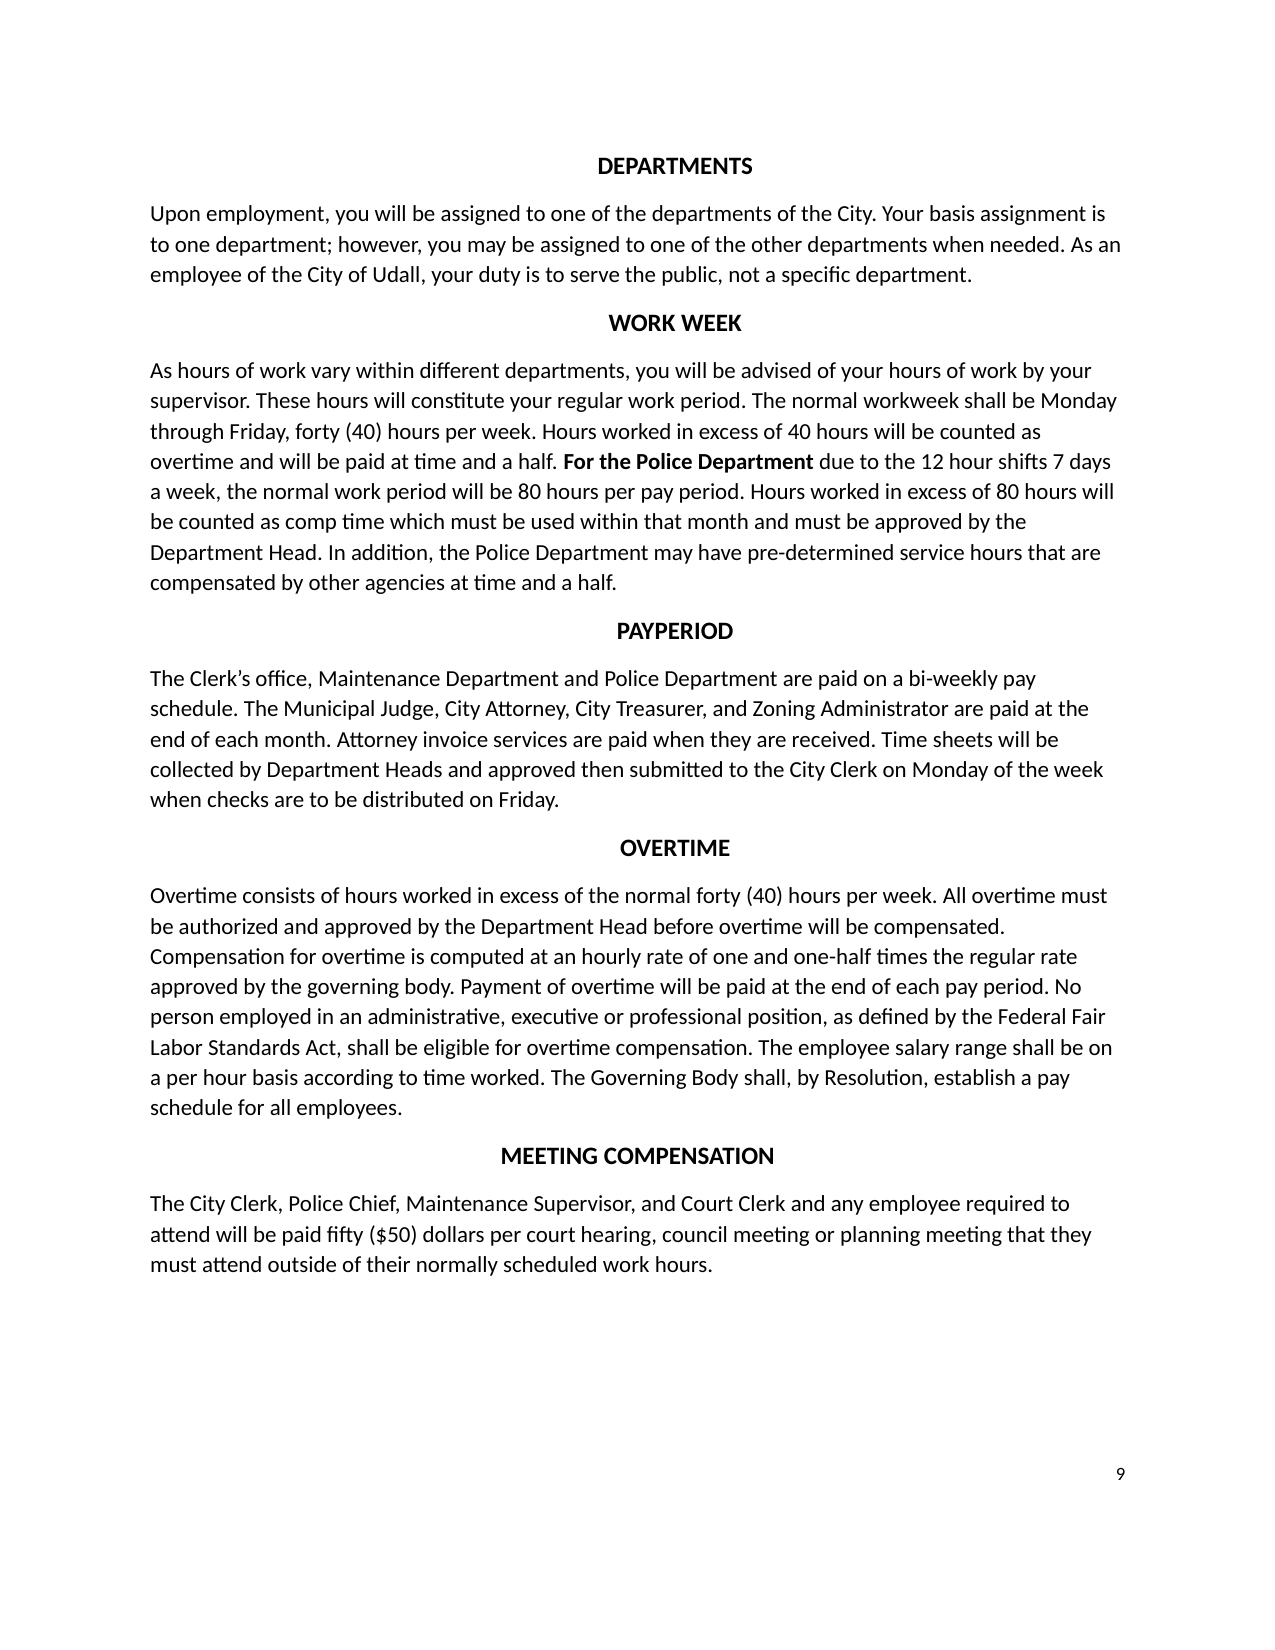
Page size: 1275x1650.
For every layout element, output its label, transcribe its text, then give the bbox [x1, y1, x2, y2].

text Overtime consists of hours worked in excess of the normal forty (40) hours per week. All overtime must be authorized and approved by the Department Head before overtime will be compensated. Compensation for overtime is computed at an hourly rate of one and one-half times the regular rate approved by the governing body. Payment of overtime will be paid at the end of each pay period. No person employed in an administrative, executive or professional position, as defined by the Federal Fair Labor Standards Act, shall be eligible for overtime compensation. The employee salary range shall be on a per hour basis according to time worked. The Governing Body shall, by Resolution, establish a pay schedule for all employees. [150, 882, 1125, 1121]
text PAYPERIOD [225, 615, 1125, 645]
text Upon employment, you will be assigned to one of the departments of the City. Your basis assignment is to one department; however, you may be assigned to one of the other departments when needed. As an employee of the City of Udall, your duty is to serve the public, not a specific department. [150, 199, 1125, 288]
text MEETING COMPENSATION [150, 1140, 1125, 1171]
text WORK WEEK [225, 307, 1125, 337]
text DEPARTMENTS [225, 150, 1125, 181]
text OVERTIME [225, 832, 1125, 863]
text As hours of work vary within different departments, you will be advised of your hours of work by your supervisor. These hours will constitute your regular work period. The normal workweek shall be Monday through Friday, forty (40) hours per week. Hours worked in excess of 40 hours will be counted as overtime and will be paid at time and a half. For the Police Department due to the 12 hour shifts 7 days a week, the normal work period will be 80 hours per pay period. Hours worked in excess of 80 hours will be counted as comp time which must be used within that month and must be approved by the Department Head. In addition, the Police Department may have pre-determined service hours that are compensated by other agencies at time and a half. [150, 356, 1125, 596]
text 9 [150, 1462, 1125, 1485]
text The Clerk’s office, Maintenance Department and Police Department are paid on a bi-weekly pay schedule. The Municipal Judge, City Attorney, City Treasurer, and Zoning Administrator are paid at the end of each month. Attorney invoice services are paid when they are received. Time sheets will be collected by Department Heads and approved then submitted to the City Clerk on Monday of the week when checks are to be distributed on Friday. [150, 664, 1125, 813]
text The City Clerk, Police Chief, Maintenance Supervisor, and Court Clerk and any employee required to attend will be paid fifty ($50) dollars per court hearing, council meeting or planning meeting that they must attend outside of their normally scheduled work hours. [150, 1189, 1125, 1278]
